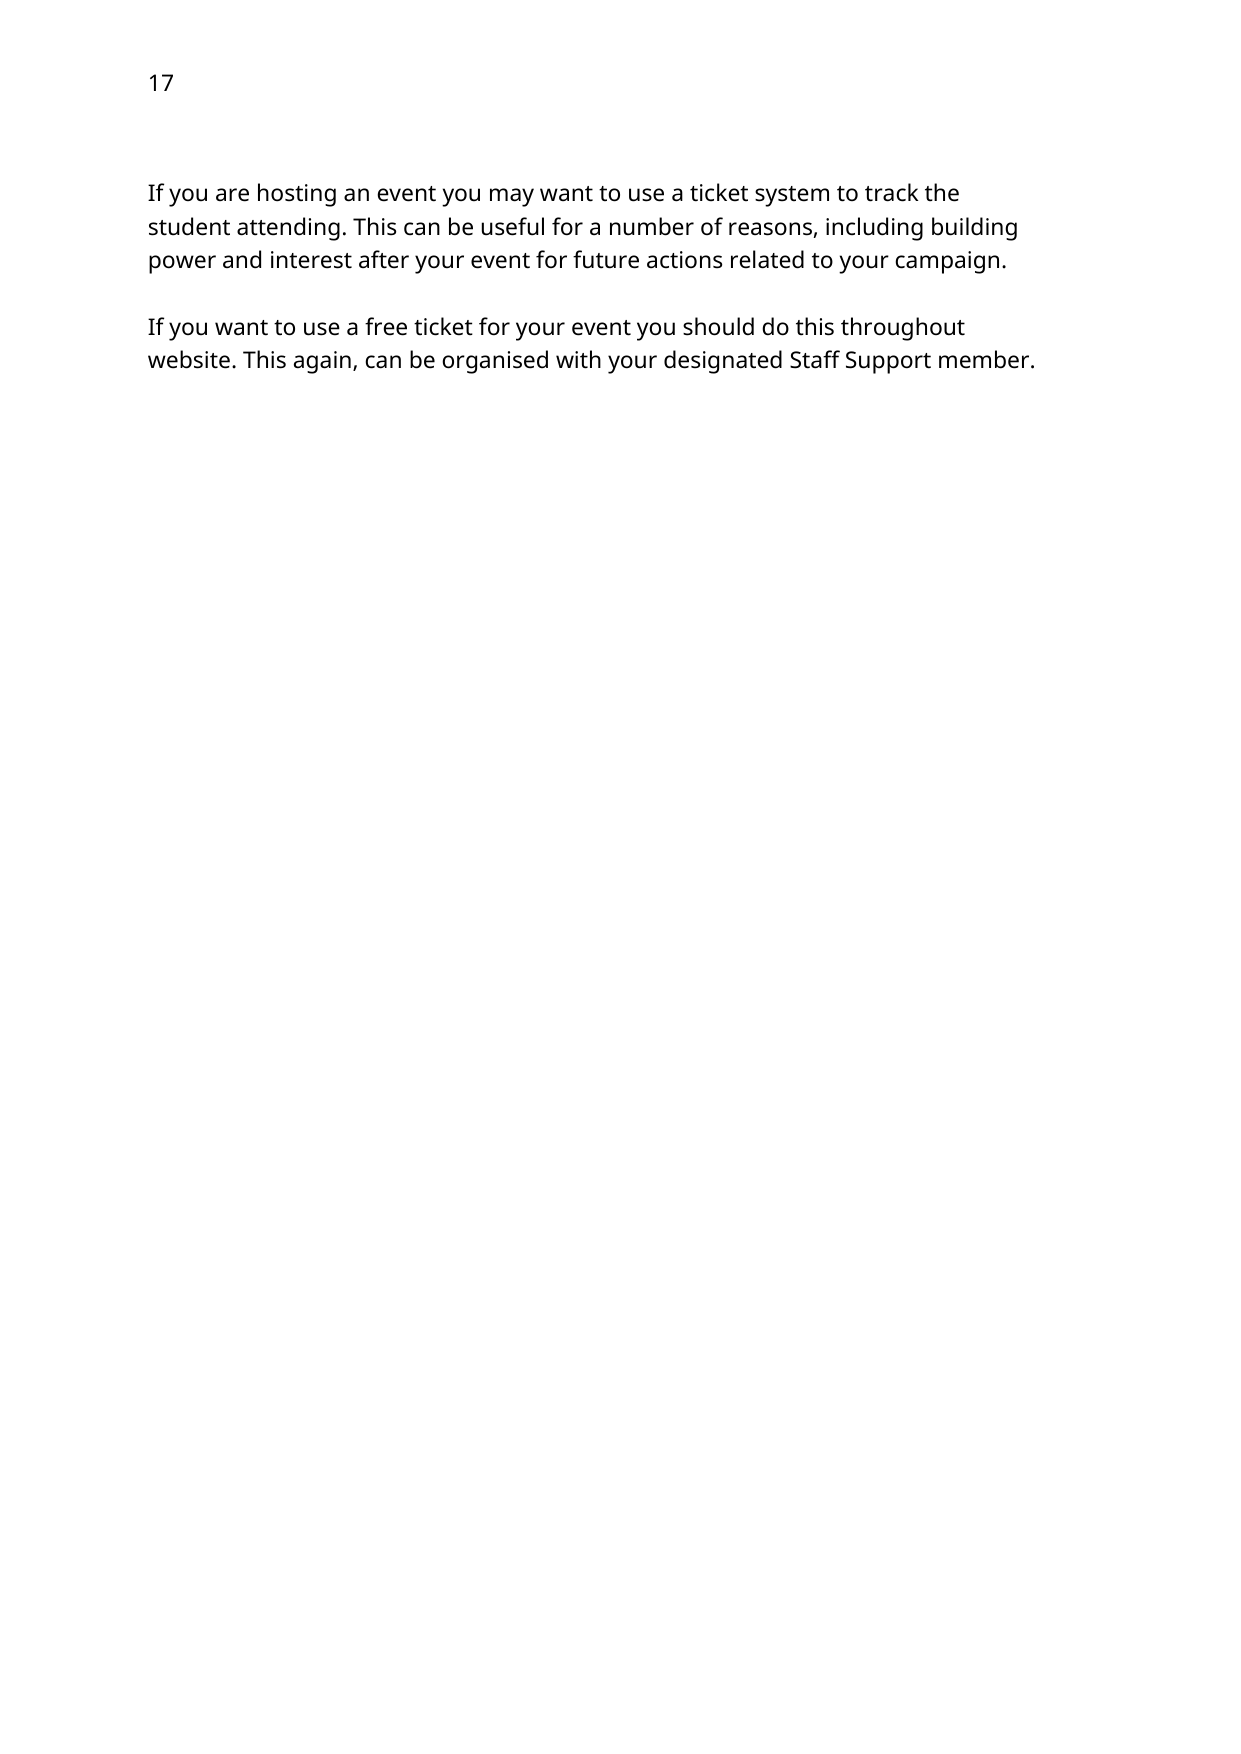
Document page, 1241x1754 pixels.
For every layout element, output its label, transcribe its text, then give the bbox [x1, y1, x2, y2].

text If you want to use a free ticket for your event you should do this throughout website. This again, can be organised with your designated Staff Support member. [148, 311, 1038, 376]
text If you are hosting an event you may want to use a ticket system to track the student attending. This can be useful for a number of reasons, including building power and interest after your event for future actions related to your campaign. [148, 177, 1038, 275]
